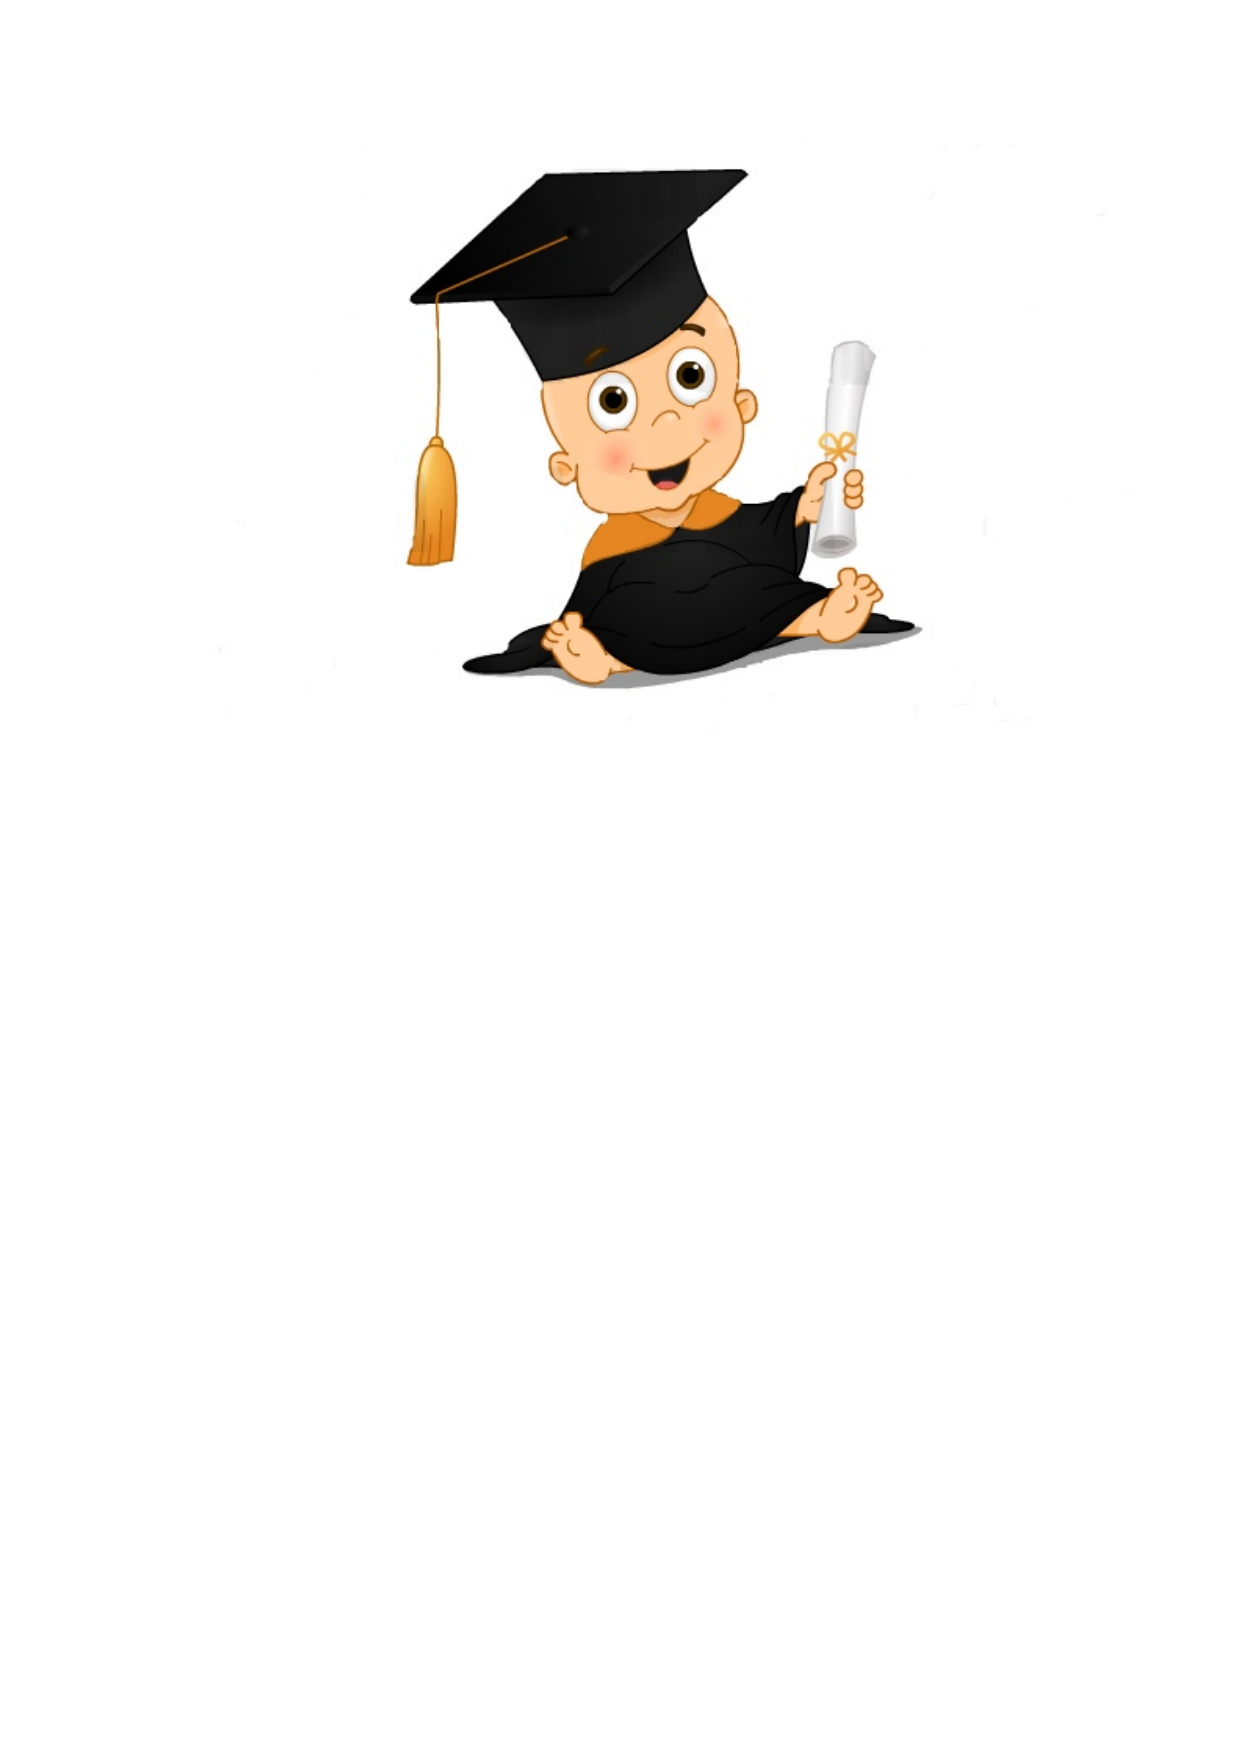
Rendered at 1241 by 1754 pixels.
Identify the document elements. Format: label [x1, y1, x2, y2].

picture [195, 118, 1134, 740]
